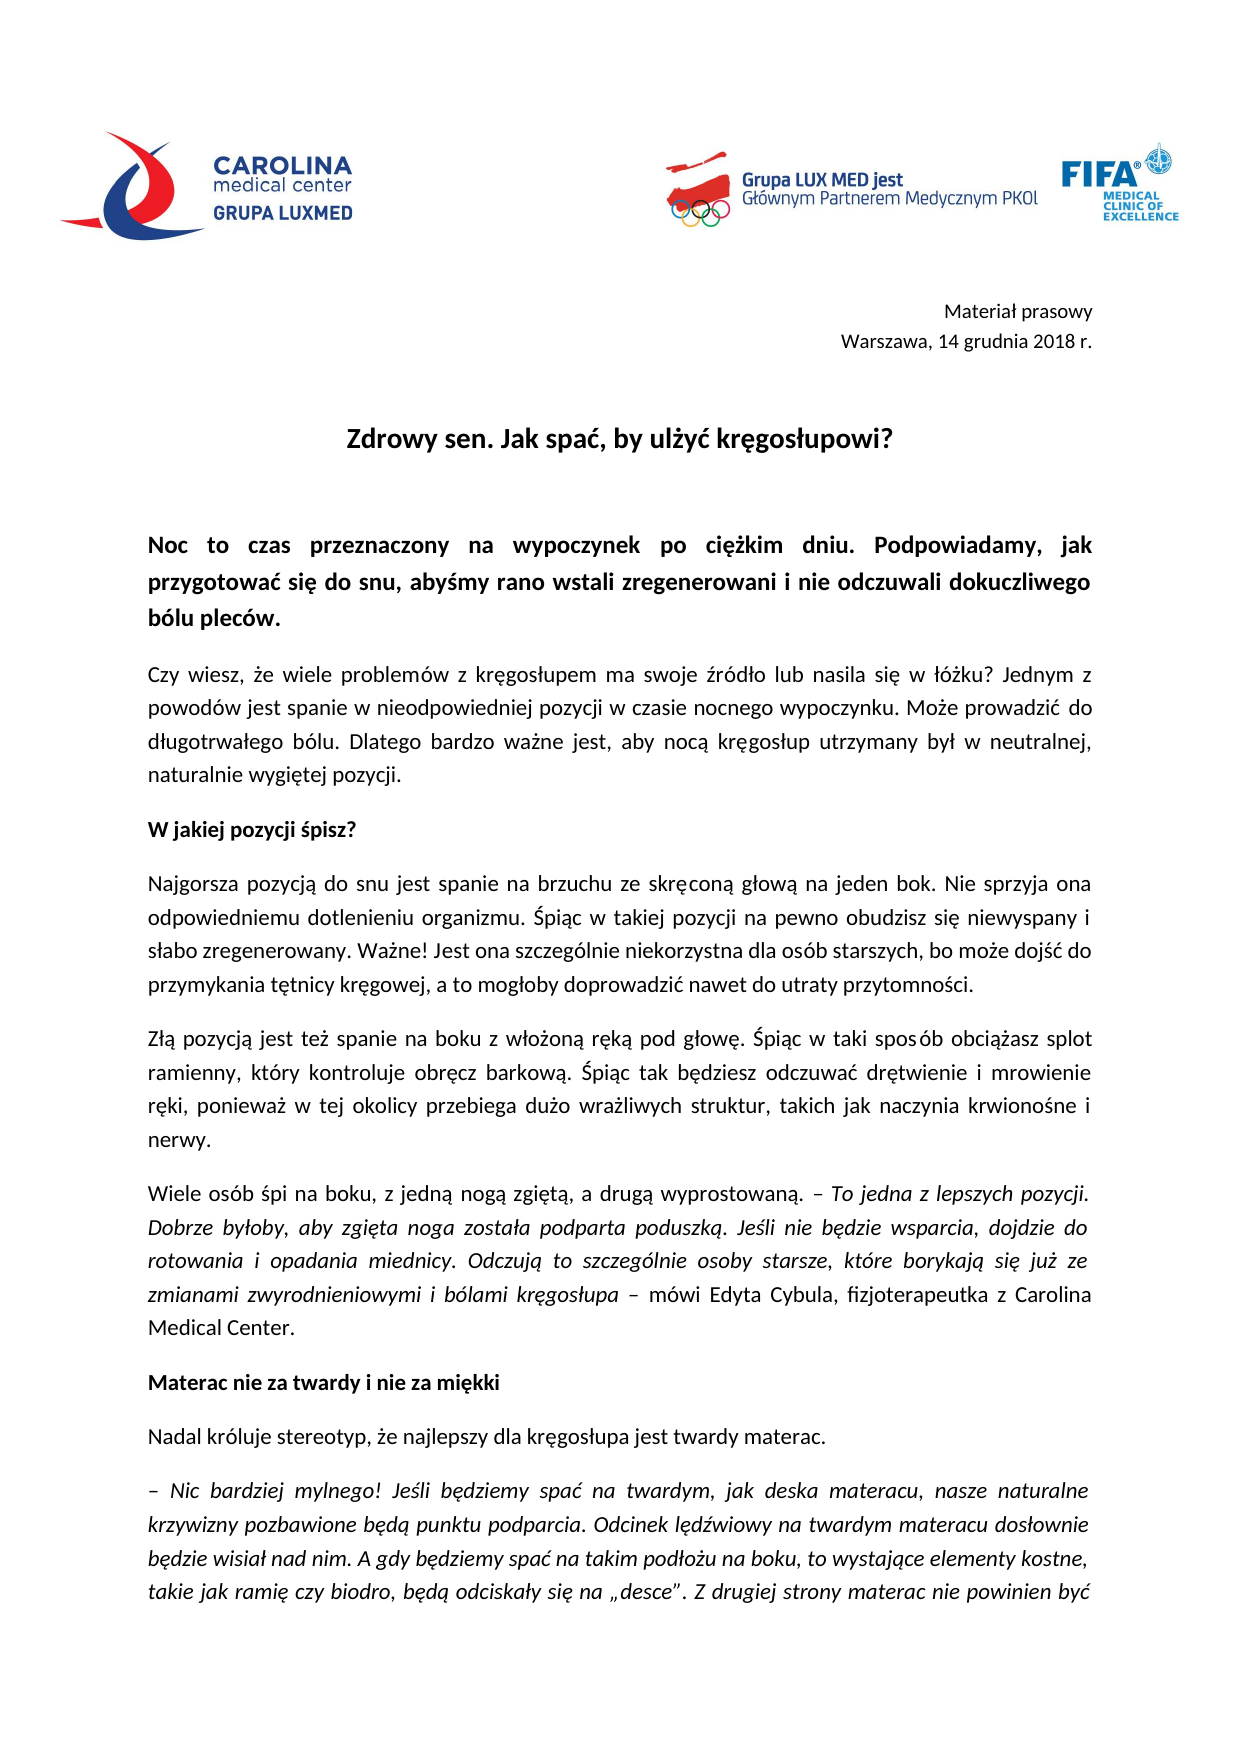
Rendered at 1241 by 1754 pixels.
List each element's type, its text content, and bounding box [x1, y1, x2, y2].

text Materiał prasowy Warszawa, 14 grudnia 2018 r. [148, 299, 1092, 353]
text Nadal króluje stereotyp, że najlepszy dla kręgosłupa jest twardy materac. [148, 1422, 1092, 1450]
text Wiele osób śpi na boku, z jedną nogą zgiętą, a drugą wyprostowaną. – To jedna z lepszych pozycji. Dobrze byłoby, aby zgięta noga została podparta poduszką. Jeśli nie będzie wsparcia, dojdzie do rotowania i opadania miednicy. Odczują to szczególnie osoby starsze, które borykają się już ze zmianami zwyrodnieniowymi i bólami kręgosłupa – mówi Edyta Cybula, fizjoterapeutka z Carolina Medical Center. [148, 1179, 1092, 1341]
text Najgorsza pozycją do snu jest spanie na brzuchu ze skręconą głową na jeden bok. Nie sprzyja ona odpowiedniemu dotlenieniu organizmu. Śpiąc w takiej pozycji na pewno obudzisz się niewyspany i słabo zregenerowany. Ważne! Jest ona szczególnie niekorzystna dla osób starszych, bo może dojść do przymykania tętnicy kręgowej, a to mogłoby doprowadzić nawet do utraty przytomności. [148, 869, 1092, 998]
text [148, 1477, 1092, 1605]
text Czy wiesz, że wiele problemów z kręgosłupem ma swoje źródło lub nasila się w łóżku? Jednym z powodów jest spanie w nieodpowiedniej pozycji w czasie nocnego wypoczynku. Może prowadzić do długotrwałego bólu. Dlatego bardzo ważne jest, aby nocą kręgosłup utrzymany był w neutralnej, naturalnie wygiętej pozycji. [148, 660, 1092, 788]
text W jakiej pozycji śpisz? [148, 815, 1092, 843]
text Materac nie za twardy i nie za miękki [148, 1368, 1092, 1396]
text Zdrowy sen. Jak spać, by ulżyć kręgosłupowi? [148, 421, 1092, 456]
text Noc to czas przeznaczony na wypoczynek po ciężkim dniu. Podpowiadamy, jak przygotować się do snu, abyśmy rano wstali zregenerowani i nie odczuwali dokuczliwego bólu pleców. [148, 529, 1092, 633]
picture [0, 74, 1237, 290]
text Złą pozycją jest też spanie na boku z włożoną ręką pod głowę. Śpiąc w taki sposób obciążasz splot ramienny, który kontroluje obręcz barkową. Śpiąc tak będziesz odczuwać drętwienie i mrowienie ręki, ponieważ w tej okolicy przebiega dużo wrażliwych struktur, takich jak naczynia krwionośne i nerwy. [148, 1024, 1092, 1153]
